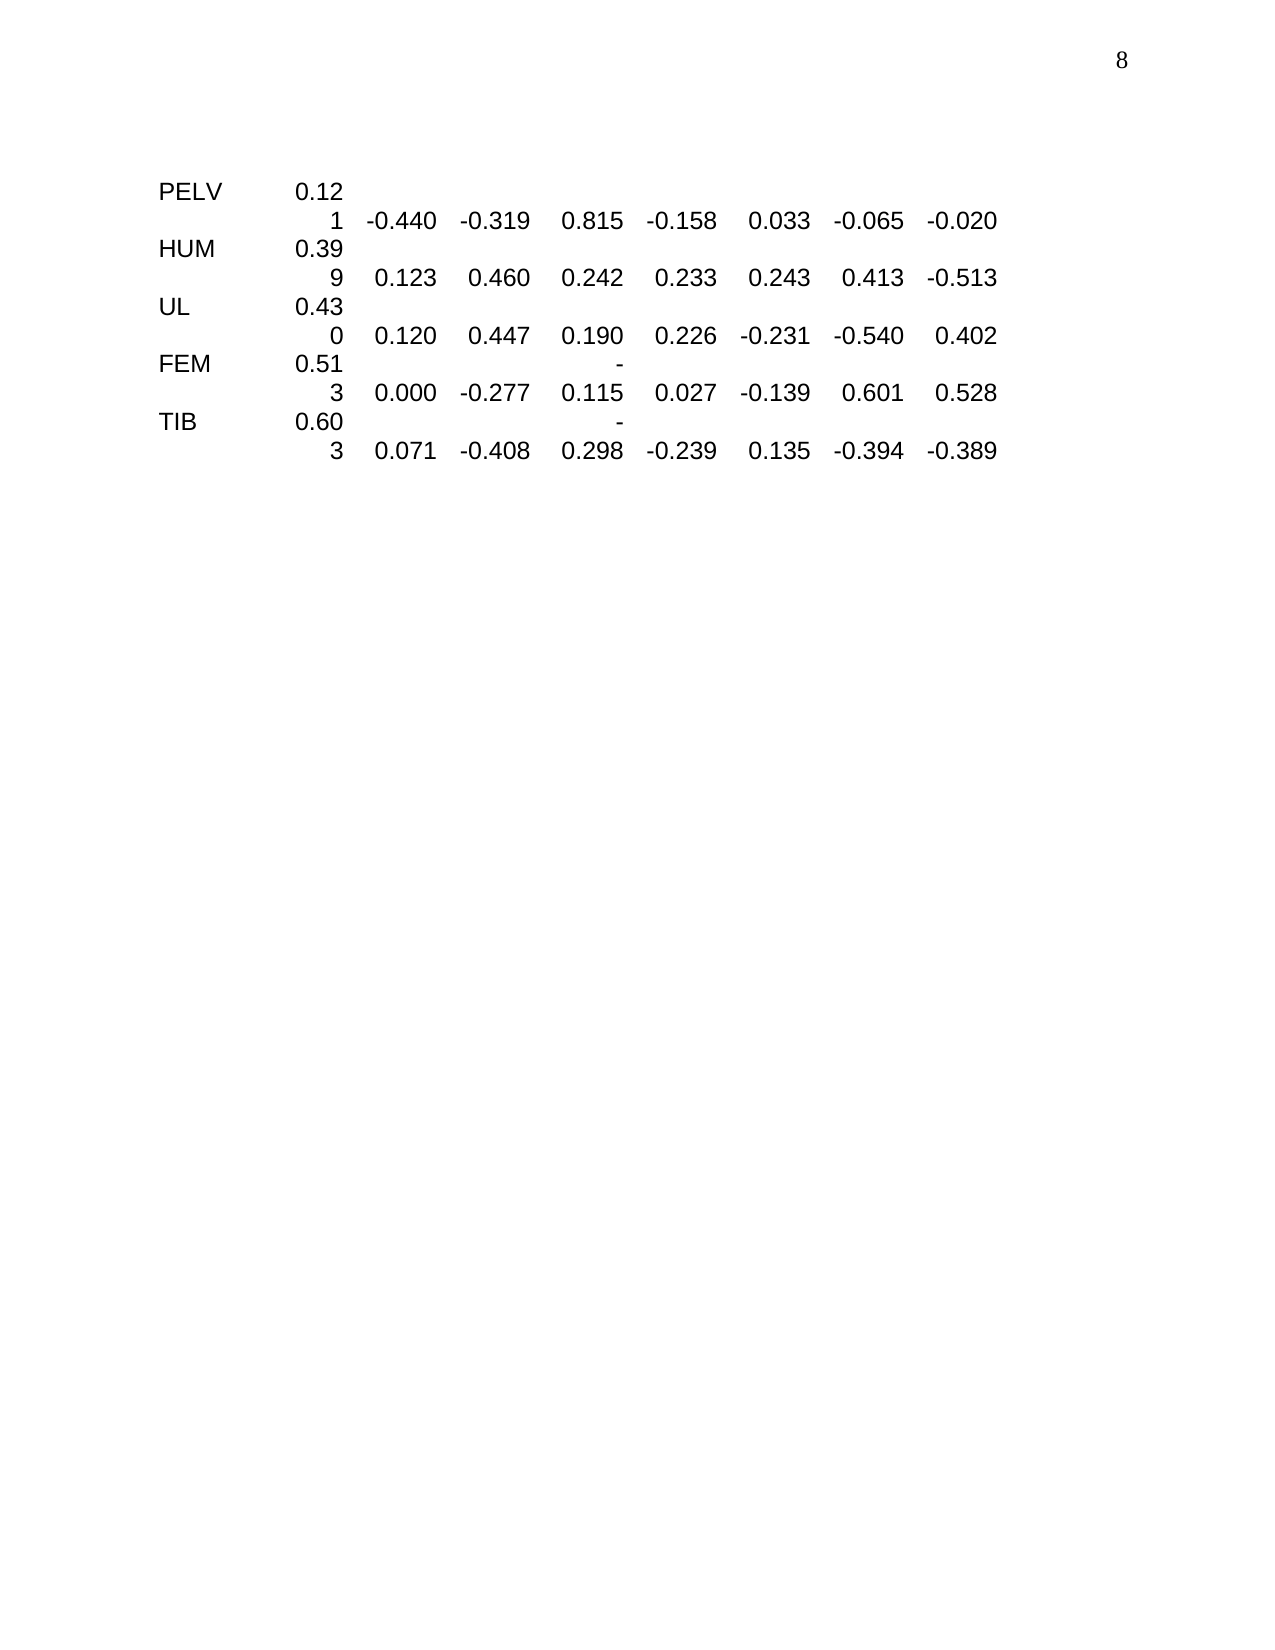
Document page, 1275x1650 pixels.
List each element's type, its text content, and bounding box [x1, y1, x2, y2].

table_cell FEM [147, 350, 269, 407]
table_cell 0.233 [635, 235, 728, 292]
table_cell TIB [147, 407, 269, 464]
table_cell 0.120 [355, 292, 448, 349]
table_cell 0.413 [822, 235, 915, 292]
table_cell 0.528 [915, 350, 1009, 407]
table_cell -0.231 [728, 292, 822, 349]
table_cell PELV [147, 177, 269, 234]
table_cell -0.239 [635, 407, 728, 464]
table_cell 0.242 [542, 235, 635, 292]
table_cell -0.394 [822, 407, 915, 464]
table_cell -0.277 [448, 350, 542, 407]
table_cell 0.123 [355, 235, 448, 292]
table_cell 0.399 [270, 235, 354, 292]
table_cell 0.402 [915, 292, 1009, 349]
table_cell 0.121 [270, 177, 354, 234]
table_cell 0.027 [635, 350, 728, 407]
table_cell 0.033 [728, 177, 822, 234]
table_cell UL [147, 292, 269, 349]
table_cell -0.319 [448, 177, 542, 234]
table_cell 0.460 [448, 235, 542, 292]
table_cell 0.603 [270, 407, 354, 464]
table_cell -0.020 [915, 177, 1009, 234]
table_cell 0.071 [355, 407, 448, 464]
table_cell -0.389 [915, 407, 1009, 464]
table_cell -0.158 [635, 177, 728, 234]
table_cell 0.513 [270, 350, 354, 407]
table_cell -0.115 [542, 350, 635, 407]
table_cell -0.540 [822, 292, 915, 349]
table_cell HUM [147, 235, 269, 292]
table_cell 0.601 [822, 350, 915, 407]
table_cell -0.065 [822, 177, 915, 234]
table_cell -0.139 [728, 350, 822, 407]
table_cell -0.298 [542, 407, 635, 464]
table_cell 0.135 [728, 407, 822, 464]
table_cell -0.408 [448, 407, 542, 464]
table_cell 0.430 [270, 292, 354, 349]
table_cell 0.815 [542, 177, 635, 234]
table_cell 0.226 [635, 292, 728, 349]
table_cell -0.513 [915, 235, 1009, 292]
table_cell 0.447 [448, 292, 542, 349]
table_cell 0.243 [728, 235, 822, 292]
table_cell 0.190 [542, 292, 635, 349]
table_cell 0.000 [355, 350, 448, 407]
table_cell -0.440 [355, 177, 448, 234]
